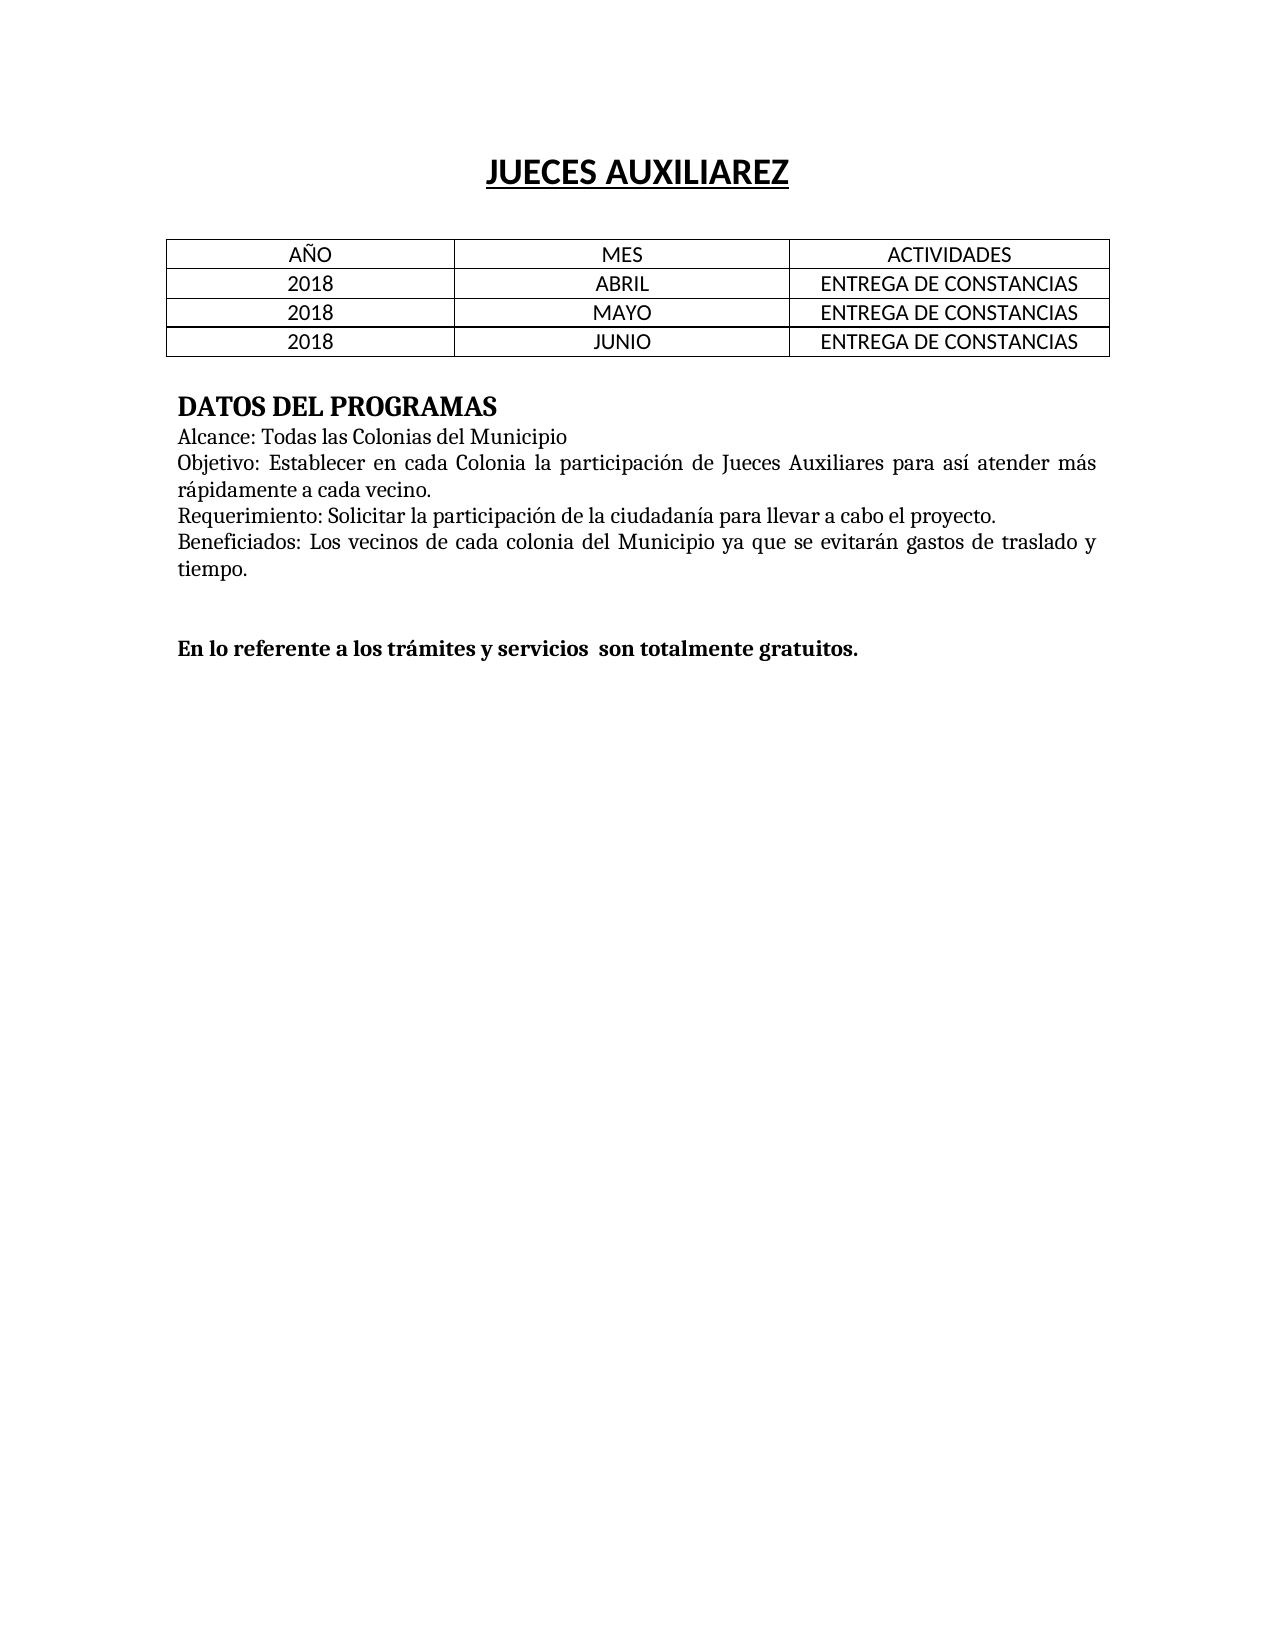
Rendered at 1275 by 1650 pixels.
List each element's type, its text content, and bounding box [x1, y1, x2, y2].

table_cell ABRIL [455, 269, 789, 297]
table_cell MAYO [455, 299, 789, 326]
table_header ACTIVIDADES [790, 240, 1109, 268]
table_cell JUNIO [455, 328, 789, 356]
table_cell 2018 [167, 328, 454, 356]
table_header AÑO [167, 240, 454, 268]
table_cell ENTREGA DE CONSTANCIAS [790, 269, 1109, 297]
table_cell ENTREGA DE CONSTANCIAS [790, 299, 1109, 326]
table_cell 2018 [167, 269, 454, 297]
text Objetivo: Establecer en cada Colonia la participación de Jueces Auxiliares para así atender más rápidamente a cada vecino. [177, 450, 1098, 503]
text DATOS DEL PROGRAMAS [177, 390, 1098, 424]
text JUECES AUXILIAREZ [177, 148, 1098, 193]
table_cell 2018 [167, 299, 454, 326]
text Beneficiados: Los vecinos de cada colonia del Municipio ya que se evitarán gastos de traslado y tiempo. [177, 529, 1098, 582]
table_cell ENTREGA DE CONSTANCIAS [790, 328, 1109, 356]
text Requerimiento: Solicitar la participación de la ciudadanía para llevar a cabo el proyecto. [177, 503, 1098, 529]
text En lo referente a los trámites y servicios son totalmente gratuitos. [177, 636, 1098, 662]
text Alcance: Todas las Colonias del Municipio [177, 424, 1098, 450]
table_header MES [455, 240, 789, 268]
